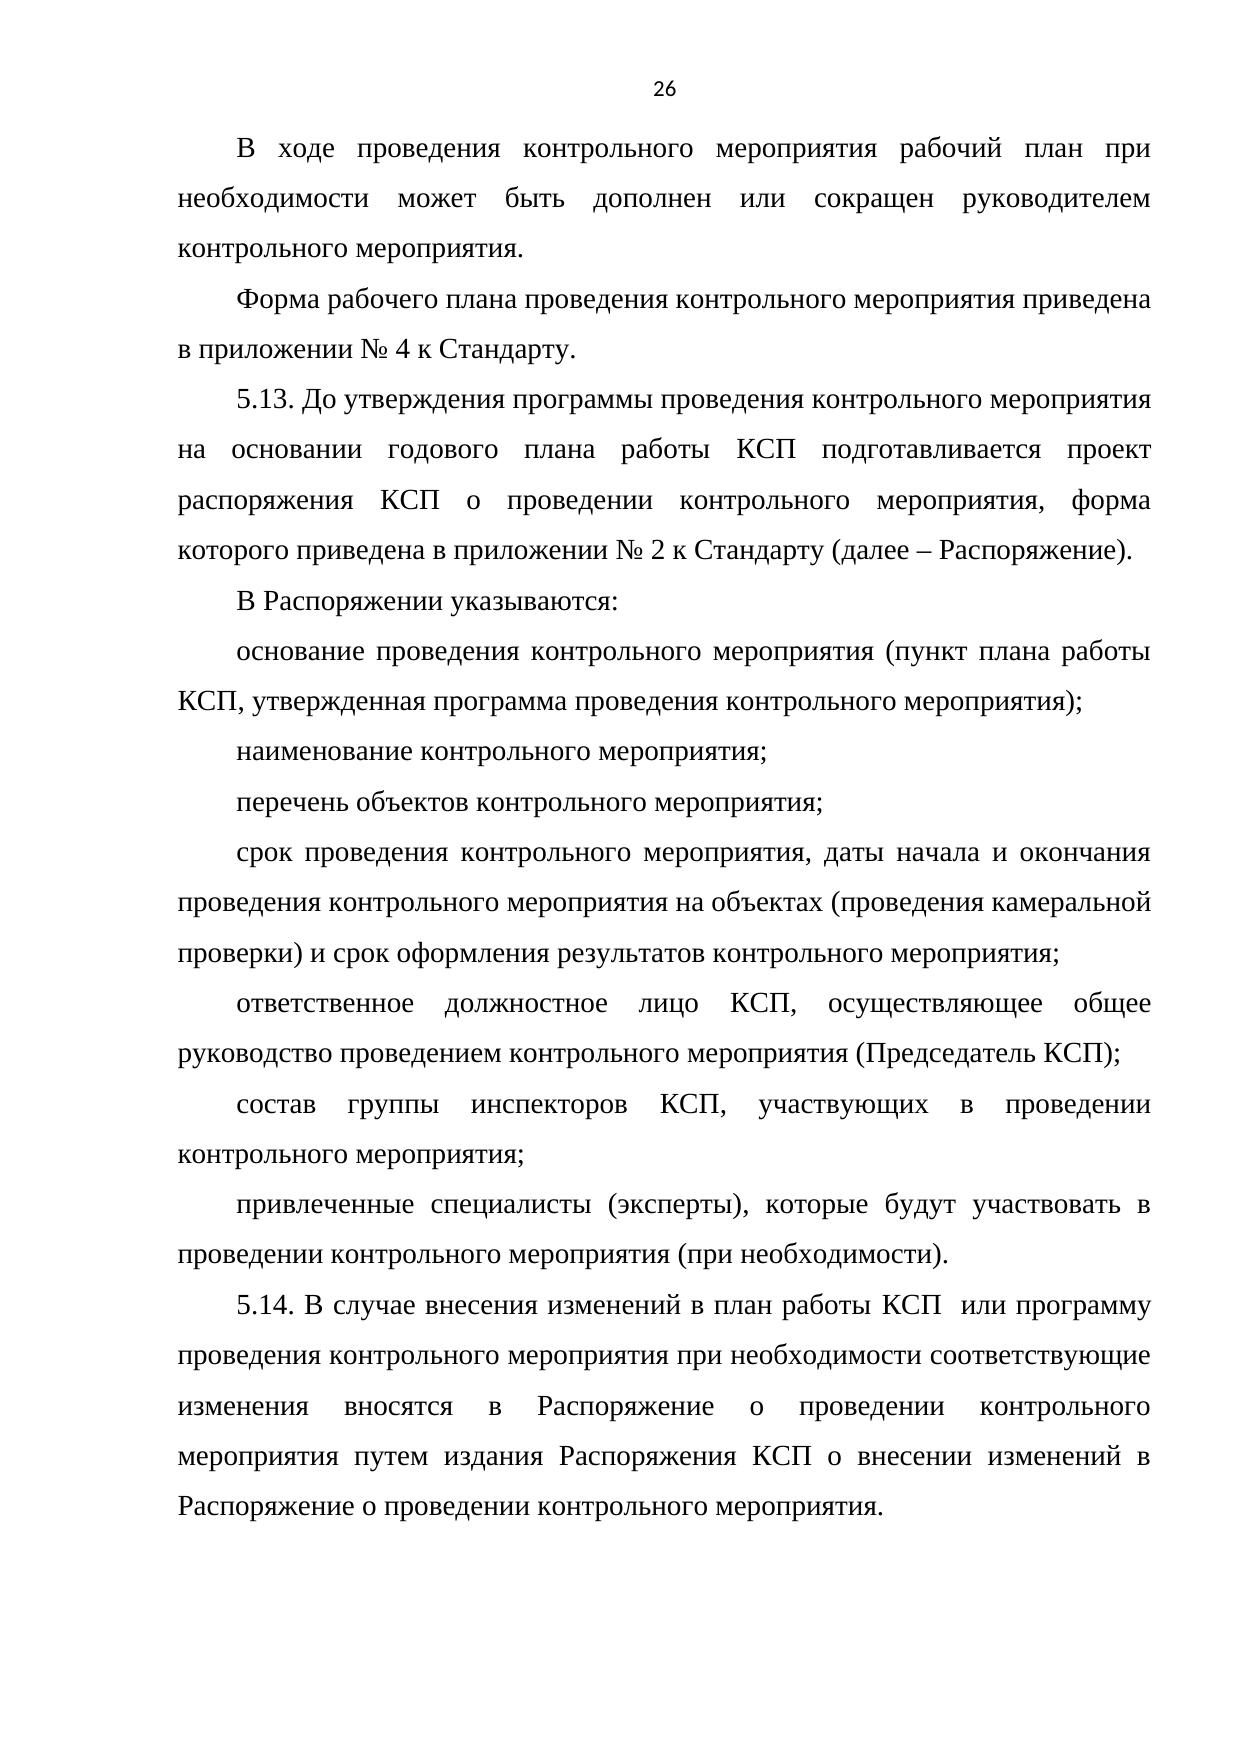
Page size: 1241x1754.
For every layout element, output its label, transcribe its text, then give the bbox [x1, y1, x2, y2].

text наименование контрольного мероприятия; [177, 733, 1152, 767]
text ответственное должностное лицо КСП, осуществляющее общее руководство проведением контрольного мероприятия (Председатель КСП); [177, 985, 1152, 1069]
text Форма рабочего плана проведения контрольного мероприятия приведена в приложении № 4 к Стандарту. [177, 281, 1152, 364]
text В Распоряжении указываются: [177, 583, 1152, 616]
text срок проведения контрольного мероприятия, даты начала и окончания проведения контрольного мероприятия на объектах (проведения камеральной проверки) и срок оформления результатов контрольного мероприятия; [177, 834, 1152, 968]
text состав группы инспекторов КСП, участвующих в проведении контрольного мероприятия; [177, 1086, 1152, 1169]
text основание проведения контрольного мероприятия (пункт плана работы КСП, утвержденная программа проведения контрольного мероприятия); [177, 633, 1152, 717]
text привлеченные специалисты (эксперты), которые будут участвовать в проведении контрольного мероприятия (при необходимости). [177, 1186, 1152, 1270]
text перечень объектов контрольного мероприятия; [177, 784, 1152, 817]
text 5.13. До утверждения программы проведения контрольного мероприятия на основании годового плана работы КСП подготавливается проект распоряжения КСП о проведении контрольного мероприятия, форма которого приведена в приложении № 2 к Стандарту (далее – Распоряжение). [177, 381, 1152, 566]
text 5.14. В случае внесения изменений в план работы КСП или программу проведения контрольного мероприятия при необходимости соответствующие изменения вносятся в Распоряжение о проведении контрольного мероприятия путем издания Распоряжения КСП о внесении изменений в Распоряжение о проведении контрольного мероприятия. [177, 1287, 1152, 1522]
text В ходе проведения контрольного мероприятия рабочий план при необходимости может быть дополнен или сокращен руководителем контрольного мероприятия. [177, 130, 1152, 264]
